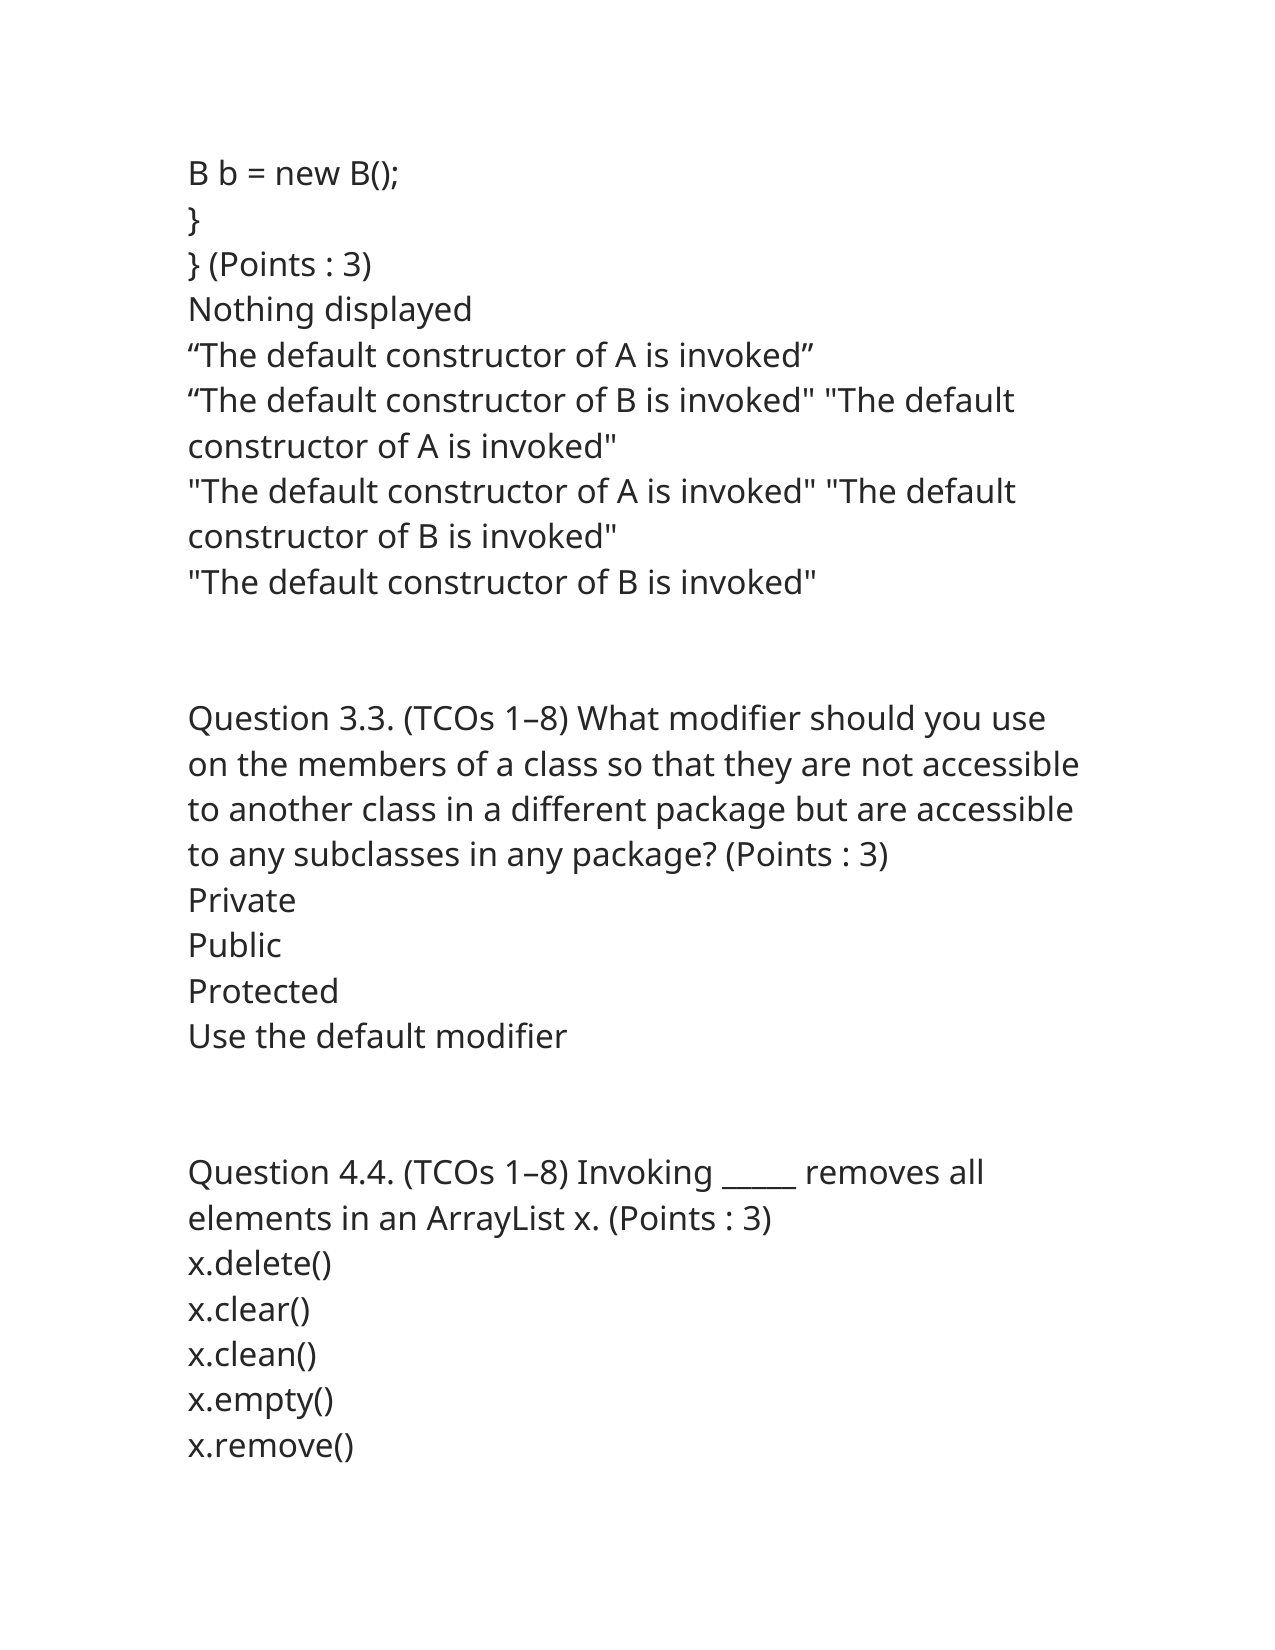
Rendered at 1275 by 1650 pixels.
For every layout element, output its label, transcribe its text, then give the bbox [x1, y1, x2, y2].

text Private [187, 877, 1087, 922]
text Nothing displayed [187, 286, 1087, 332]
text B b = new B(); [187, 150, 1087, 195]
text } (Points : 3) [187, 241, 1087, 286]
text x.delete() [187, 1240, 1087, 1285]
text Protected [187, 967, 1087, 1013]
text Use the default modifier [187, 1013, 1087, 1058]
text x.empty() [187, 1376, 1087, 1422]
text "The default constructor of A is invoked" "The default constructor of B is invoked" [187, 468, 1087, 559]
text “The default constructor of A is invoked” [187, 332, 1087, 377]
text Question 3.3. (TCOs 1–8) What modifier should you use on the members of a class so that they are not accessible to another class in a different package but are accessible to any subclasses in any package? (Points : 3) [187, 695, 1087, 877]
text Question 4.4. (TCOs 1–8) Invoking _____ removes all elements in an ArrayList x. (Points : 3) [187, 1149, 1087, 1240]
text “The default constructor of B is invoked" "The default constructor of A is invoked" [187, 377, 1087, 468]
text x.remove() [187, 1422, 1087, 1467]
text x.clean() [187, 1331, 1087, 1376]
text x.clear() [187, 1285, 1087, 1331]
text "The default constructor of B is invoked" [187, 559, 1087, 604]
text } [187, 195, 1087, 241]
text Public [187, 922, 1087, 967]
